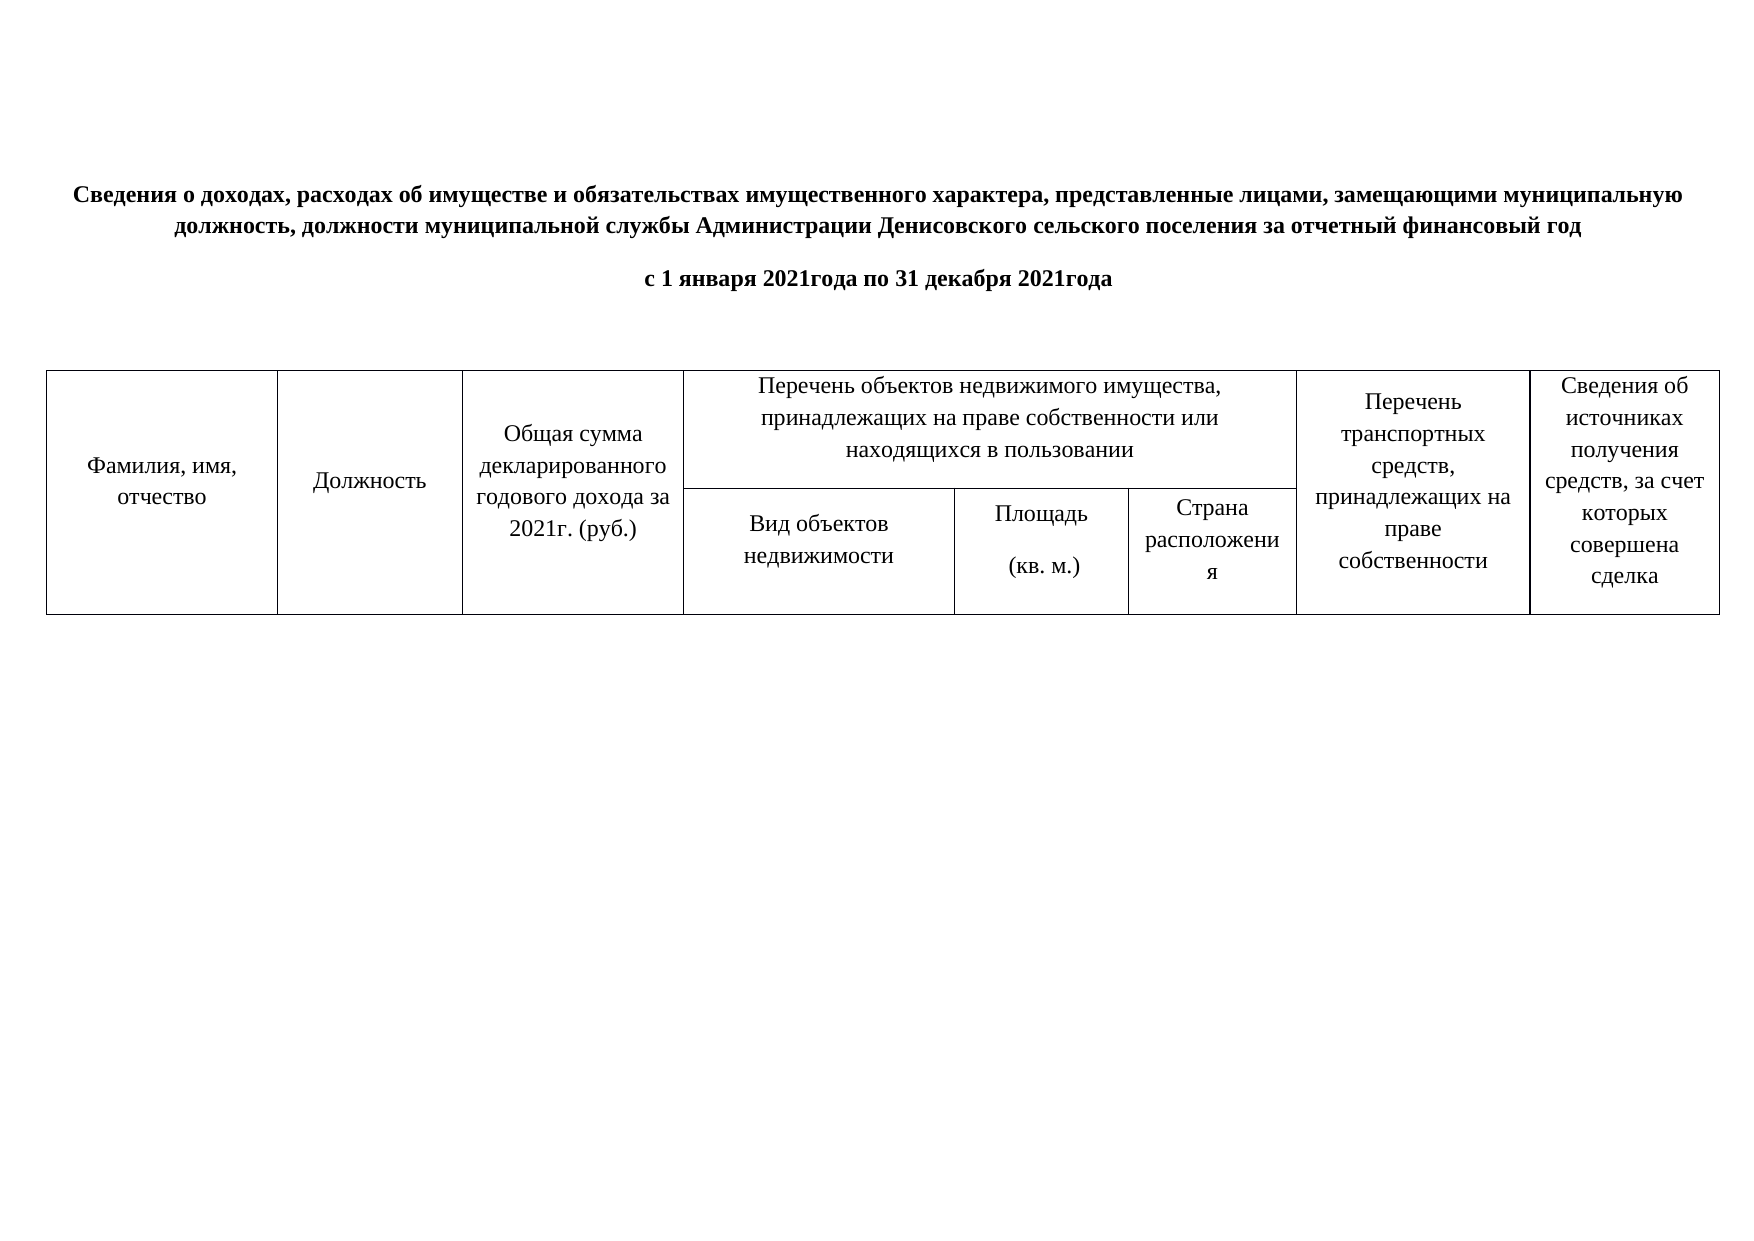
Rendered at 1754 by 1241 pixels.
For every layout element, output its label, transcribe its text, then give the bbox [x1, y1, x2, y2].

table_header Должность [278, 371, 462, 614]
table_header Фамилия, имя, отчество [47, 371, 277, 614]
table_header Общая сумма декларированного годового дохода за 2021г. (руб.) [463, 371, 683, 614]
text с 1 января 2021года по 31 декабря 2021года [59, 264, 1698, 292]
table_cell Вид объектов недвижимости [684, 489, 954, 614]
table_header Перечень объектов недвижимого имущества, принадлежащих на праве собственности или находящихся в пользовании [684, 371, 1296, 487]
table_cell Страна расположения [1129, 489, 1296, 614]
table_cell Площадь (кв. м.) [955, 489, 1128, 614]
table_header Сведения об источниках получения средств, за счет которых совершена сделка [1531, 371, 1719, 614]
text Сведения о доходах, расходах об имуществе и обязательствах имущественного характера, представленные лицами, замещающими муниципальную должность, должности муниципальной службы Администрации Денисовского сельского поселения за отчетный финансовый год [59, 180, 1698, 239]
table_header Перечень транспортных средств, принадлежащих на праве собственности [1297, 371, 1529, 614]
